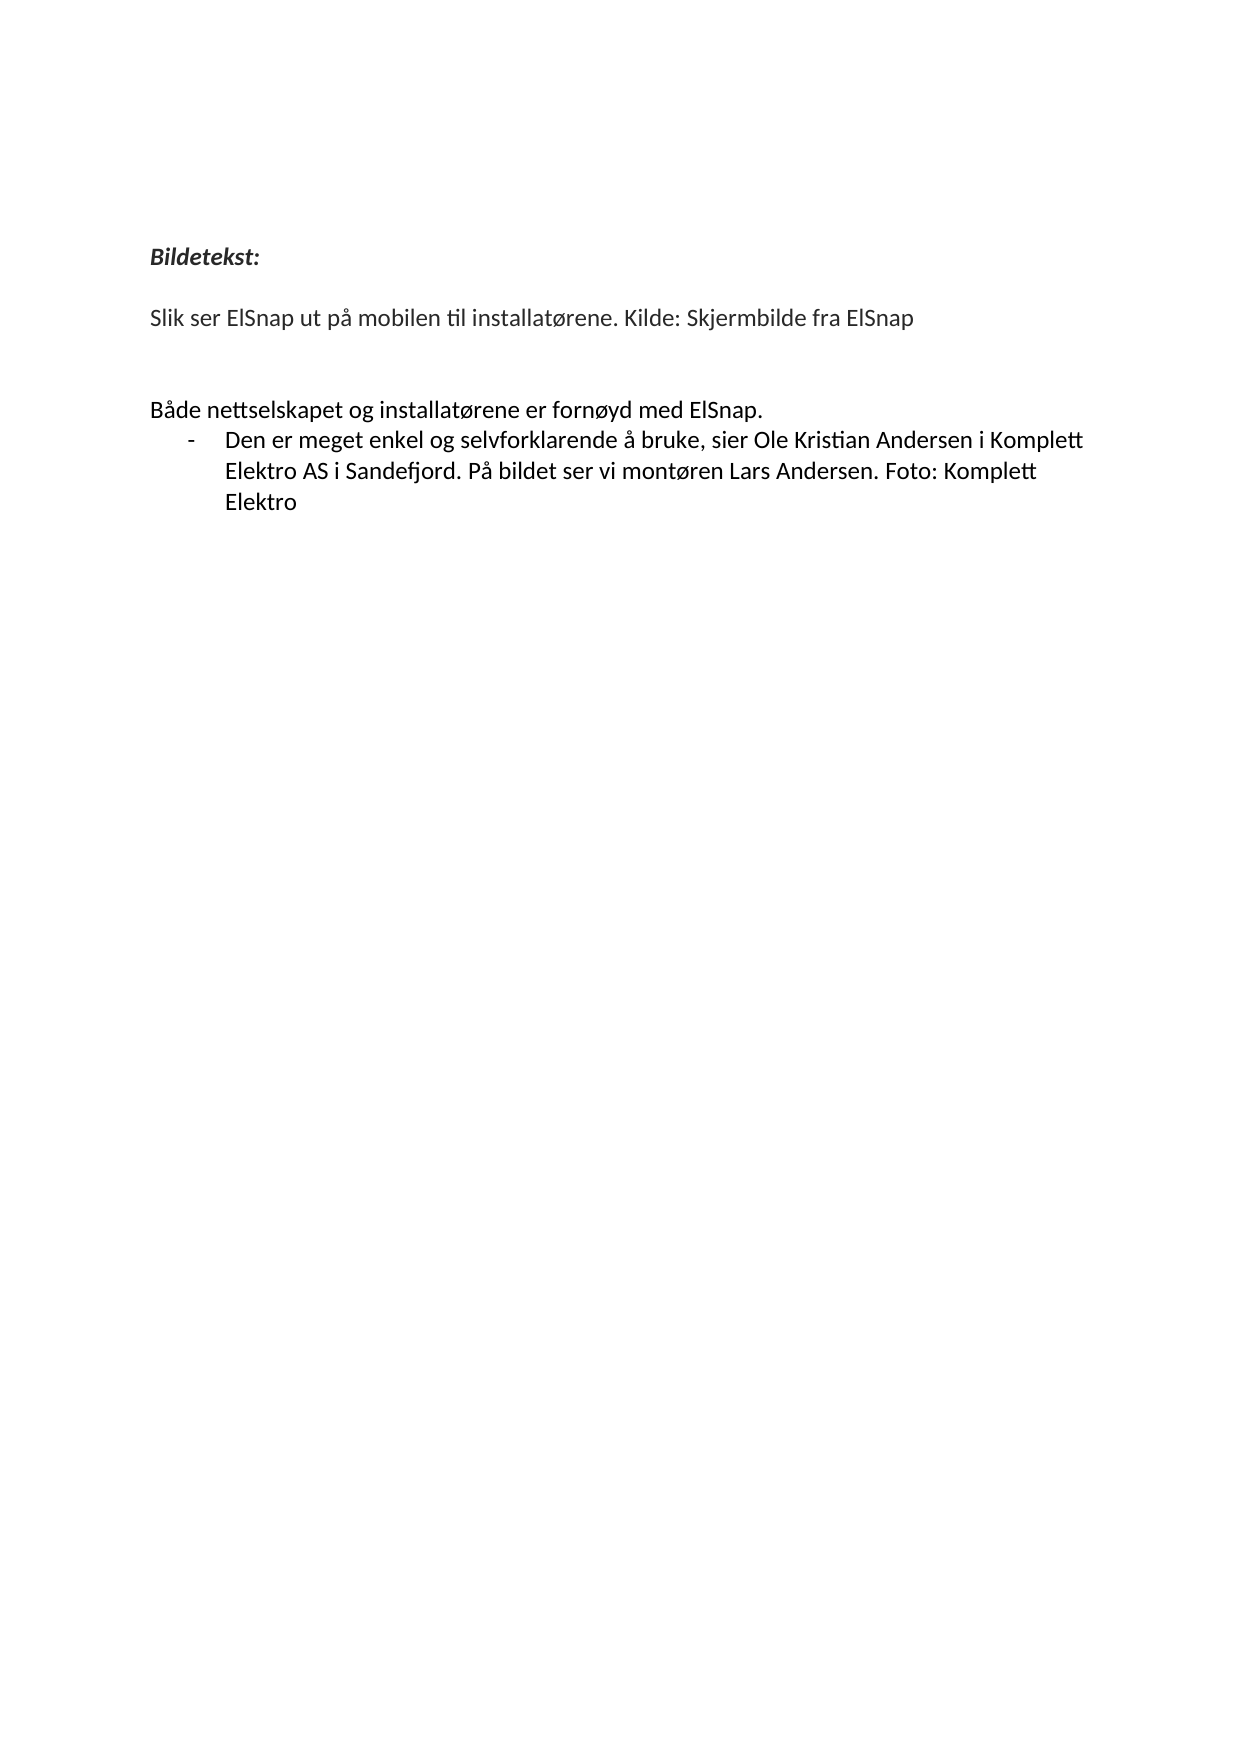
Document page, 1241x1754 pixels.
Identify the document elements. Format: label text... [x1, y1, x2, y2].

list Den er meget enkel og selvforklarende å bruke, sier Ole Kristian Andersen i Komplett Elektro AS i Sandefjord. På bildet ser vi montøren Lars Andersen. Foto: Komplett Elektro [187, 425, 1090, 516]
text Slik ser ElSnap ut på mobilen til installatørene. Kilde: Skjermbilde fra ElSnap [150, 303, 1090, 333]
text Bildetekst: [150, 242, 1090, 272]
text Både nettselskapet og installatørene er fornøyd med ElSnap. [150, 394, 1090, 425]
